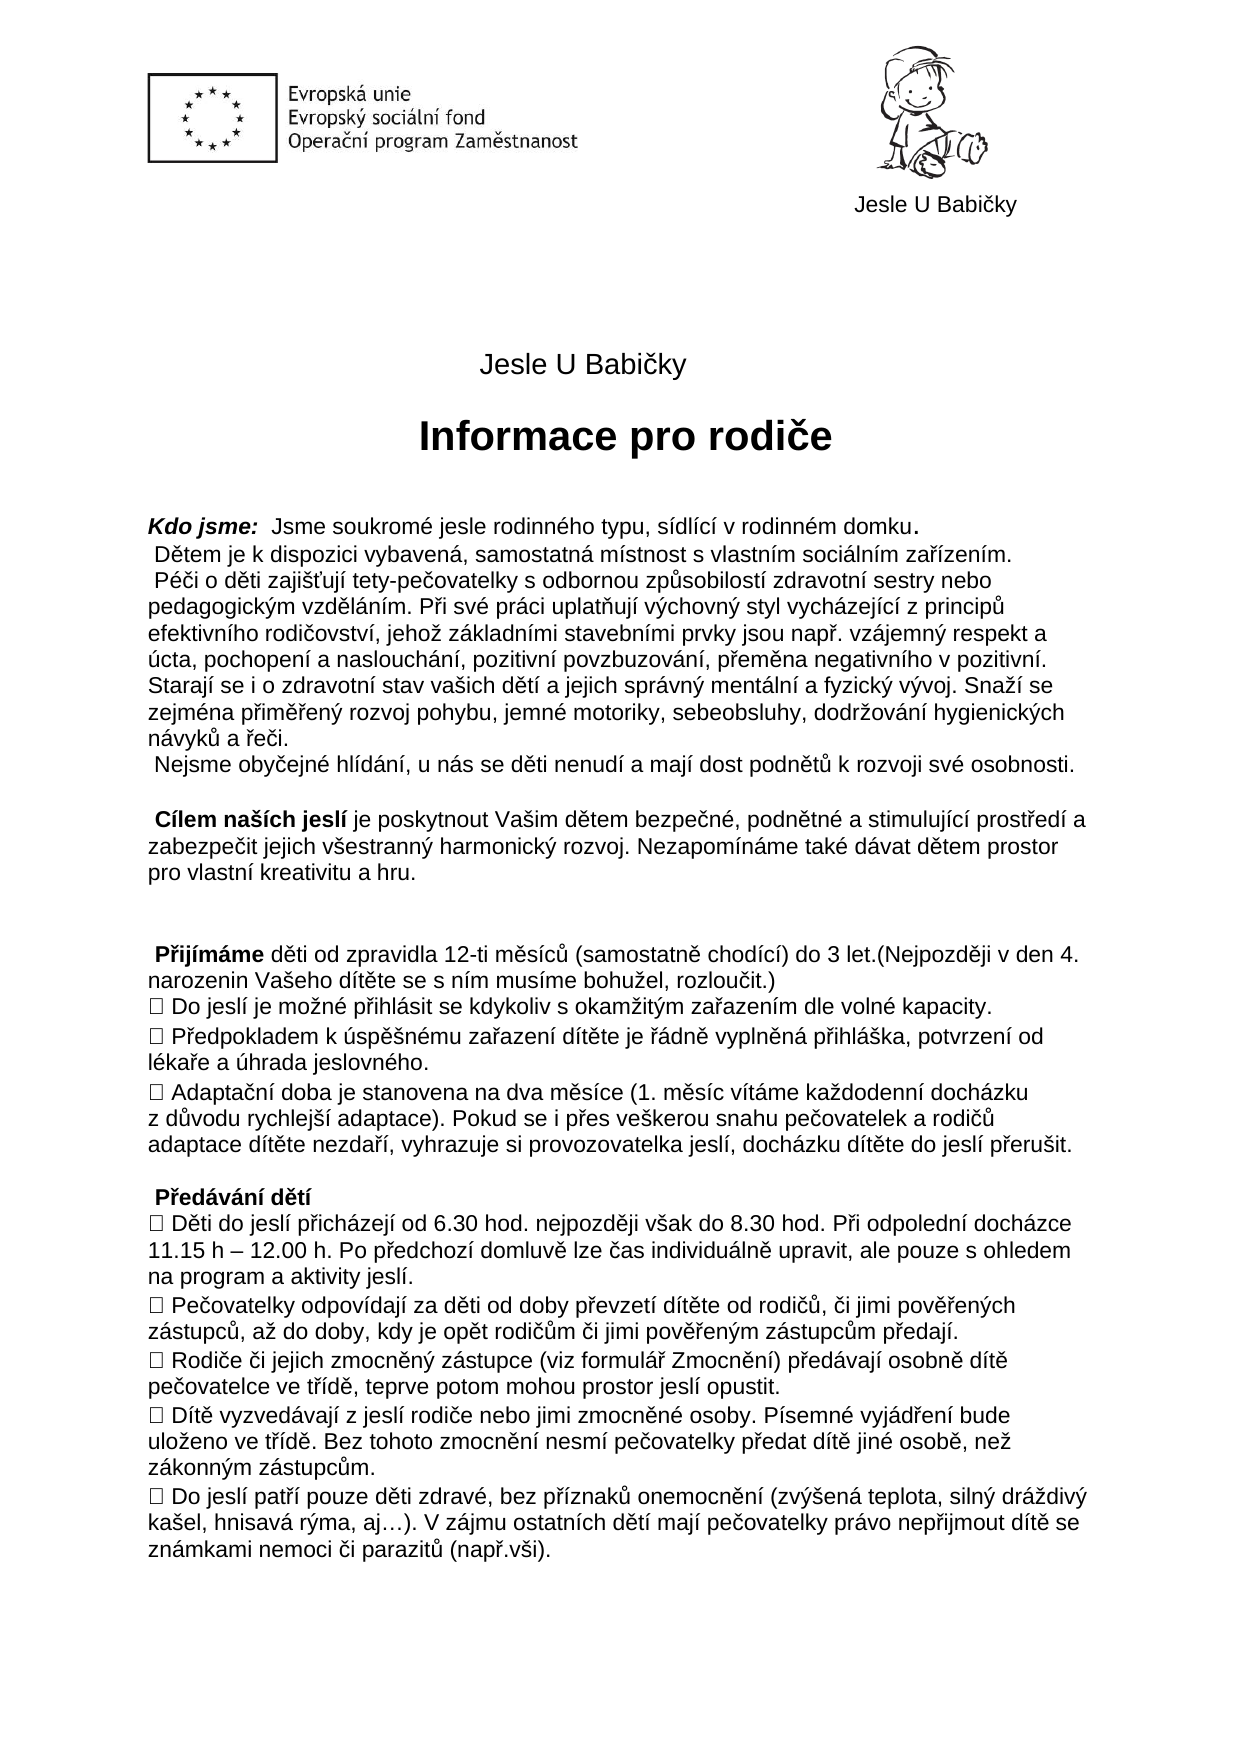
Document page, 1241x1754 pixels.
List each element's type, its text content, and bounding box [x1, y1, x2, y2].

text  Děti do jeslí přicházejí od 6.30 hod. nejpozději však do 8.30 hod. Při odpolední docházce 11.15 h – 12.00 h. Po předchozí domluvě lze čas individuálně upravit, ale pouze s ohledem na program a aktivity jeslí. [148, 1210, 1093, 1289]
text Kdo jsme: Jsme soukromé jesle rodinného typu, sídlící v rodinném domku. [148, 507, 1093, 541]
text Předávání dětí [148, 1184, 1093, 1210]
text  Pečovatelky odpovídají za děti od doby převzetí dítěte od rodičů, či jimi pověřených zástupců, až do doby, kdy je opět rodičům či jimi pověřeným zástupcům předají. [148, 1292, 1093, 1344]
text Nejsme obyčejné hlídání, u nás se děti nenudí a mají dost podnětů k rozvoji své osobnosti. [148, 751, 1093, 778]
text Cílem naších jeslí je poskytnout Vašim dětem bezpečné, podnětné a stimulující prostředí a zabezpečit jejich všestranný harmonický rozvoj. Nezapomínáme také dávat dětem prostor pro vlastní kreativitu a hru. [148, 806, 1093, 886]
text Dětem je k dispozici vybavená, samostatná místnost s vlastním sociálním zařízením. [148, 541, 1093, 567]
text  Předpokladem k úspěšnému zařazení dítěte je řádně vyplněná přihláška, potvrzení od lékaře a úhrada jeslovného. [148, 1023, 1093, 1075]
picture [147, 73, 578, 163]
text Péči o děti zajišťují tety-pečovatelky s odbornou způsobilostí zdravotní sestry nebo pedagogickým vzděláním. Při své práci uplatňují výchovný styl vycházející z principů efektivního rodičovství, jehož základními stavebními prvky jsou např. vzájemný respekt a úcta, pochopení a naslouchání, pozitivní povzbuzování, přeměna negativního v pozitivní. Starají se i o zdravotní stav vašich dětí a jejich správný mentální a fyzický vývoj. Snaží se zejména přiměřený rozvoj pohybu, jemné motoriky, sebeobsluhy, dodržování hygienických návyků a řeči. [148, 567, 1093, 751]
picture [836, 43, 996, 180]
text  Rodiče či jejich zmocněný zástupce (viz formulář Zmocnění) předávají osobně dítě pečovatelce ve třídě, teprve potom mohou prostor jeslí opustit. [148, 1347, 1093, 1399]
text Jesle U Babičky [148, 347, 1093, 381]
text  Do jeslí je možné přihlásit se kdykoliv s okamžitým zařazením dle volné kapacity. [148, 993, 1093, 1020]
text Přijímáme děti od zpravidla 12-ti měsíců (samostatně chodící) do 3 let.(Nejpozději v den 4. narozenin Vašeho dítěte se s ním musíme bohužel, rozloučit.) [148, 941, 1093, 993]
text Informace pro rodiče [148, 411, 1093, 459]
text  Dítě vyzvedávají z jeslí rodiče nebo jimi zmocněné osoby. Písemné vyjádření bude uloženo ve třídě. Bez tohoto zmocnění nesmí pečovatelky předat dítě jiné osobě, než zákonným zástupcům. [148, 1402, 1093, 1481]
text Jesle U Babičky [148, 191, 1093, 217]
text  Adaptační doba je stanovena na dva měsíce (1. měsíc vítáme každodenní docházku z důvodu rychlejší adaptace). Pokud se i přes veškerou snahu pečovatelek a rodičů adaptace dítěte nezdaří, vyhrazuje si provozovatelka jeslí, docházku dítěte do jeslí přerušit. [148, 1078, 1093, 1157]
text  Do jeslí patří pouze děti zdravé, bez příznaků onemocnění (zvýšená teplota, silný dráždivý kašel, hnisavá rýma, aj…). V zájmu ostatních dětí mají pečovatelky právo nepřijmout dítě se známkami nemoci či parazitů (např.vši). [148, 1483, 1093, 1562]
